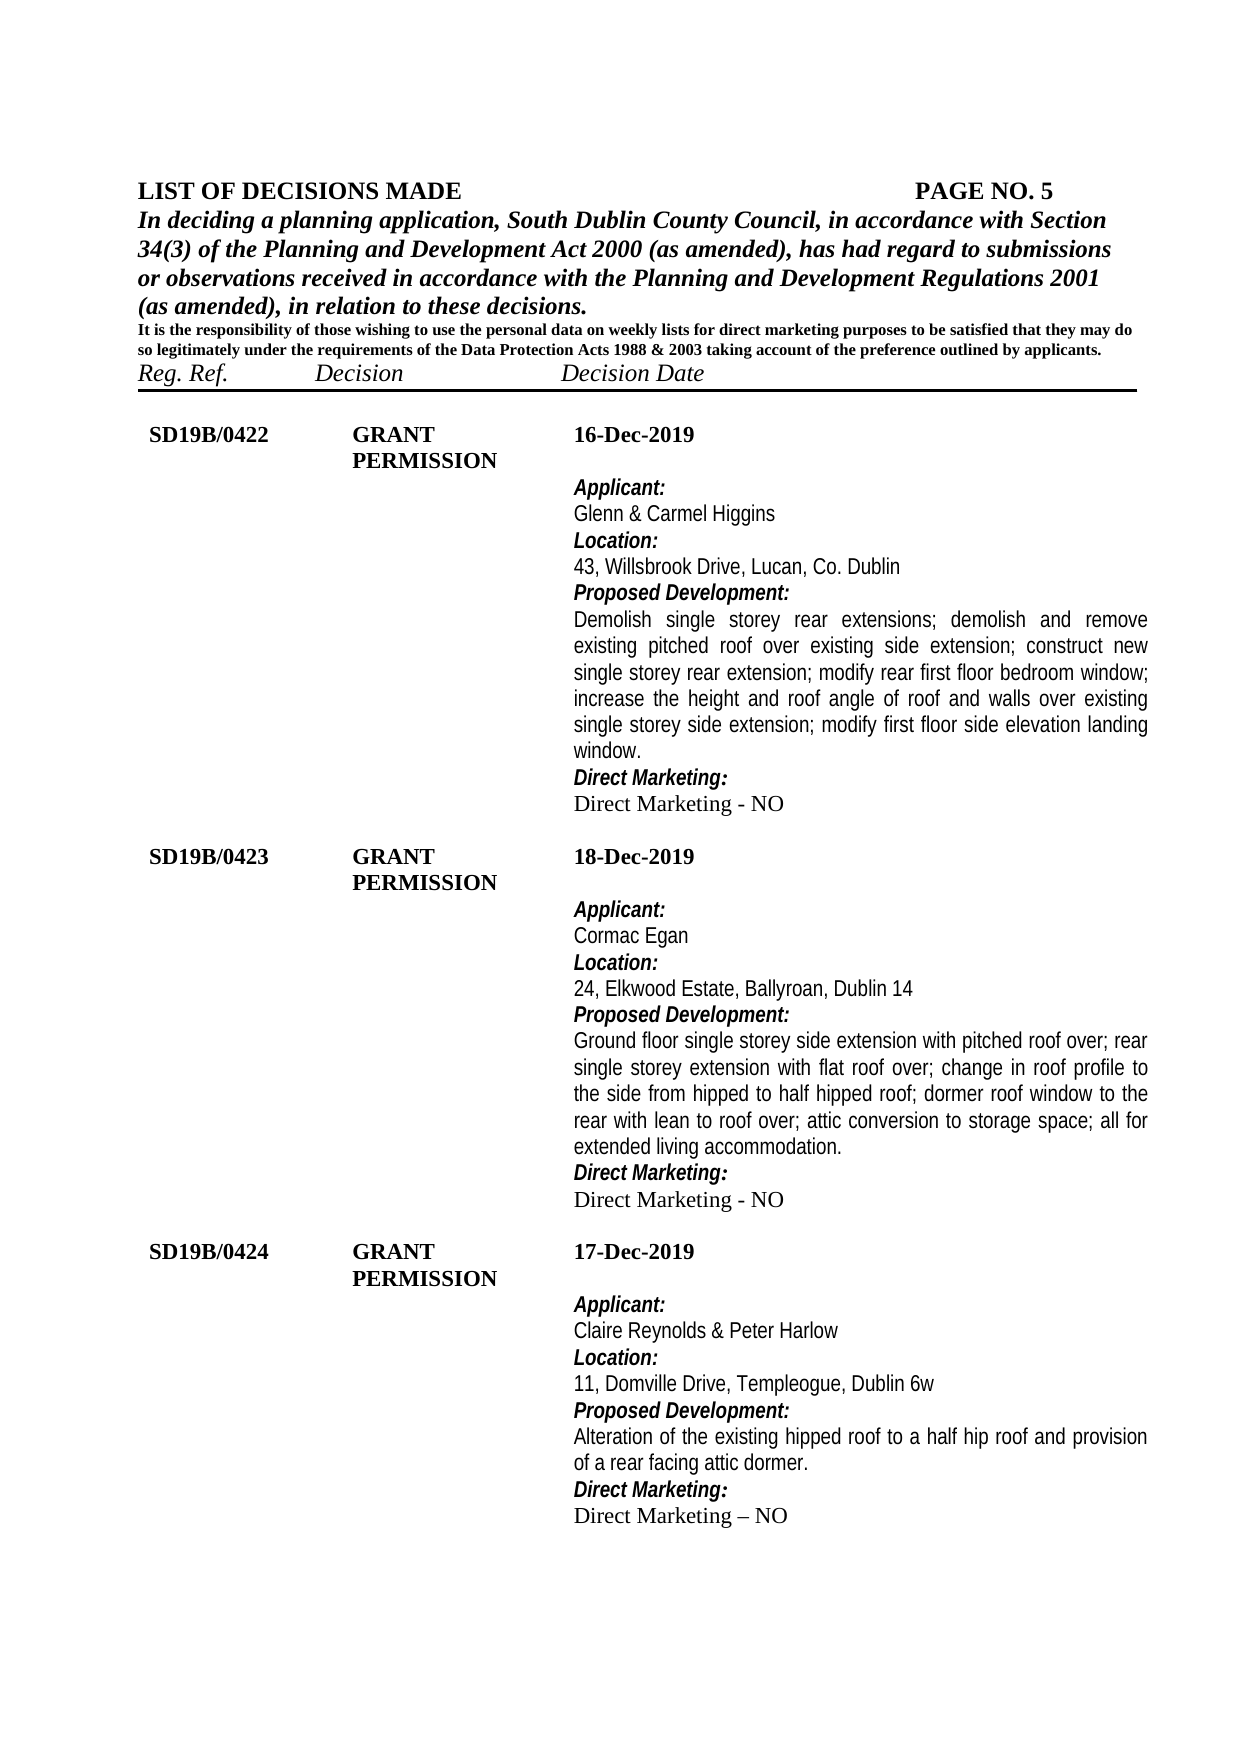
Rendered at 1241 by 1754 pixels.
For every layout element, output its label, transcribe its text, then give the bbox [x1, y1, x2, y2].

table_cell 18-Dec-2019 Applicant: Cormac Egan Location: 24, Elkwood Estate, Ballyroan, Dublin 14 Proposed Development: Ground floor single storey side extension with pitched roof over; rear single storey extension with flat roof over; change in roof profile to the side from hipped to half hipped roof; dormer roof window to the rear with lean to roof over; attic conversion to storage space; all for extended living accommodation. Direct Marketing: Direct Marketing - NO [562, 843, 1160, 1238]
table_cell 17-Dec-2019 Applicant: Claire Reynolds & Peter Harlow Location: 11, Domville Drive, Templeogue, Dublin 6w Proposed Development: Alteration of the existing hipped roof to a half hip roof and provision of a rear facing attic dormer. Direct Marketing: Direct Marketing – NO [562, 1239, 1160, 1607]
table_cell 16-Dec-2019 Applicant: Glenn & Carmel Higgins Location: 43, Willsbrook Drive, Lucan, Co. Dublin Proposed Development: Demolish single storey rear extensions; demolish and remove existing pitched roof over existing side extension; construct new single storey rear extension; modify rear first floor bedroom window; increase the height and roof angle of roof and walls over existing single storey side extension; modify first floor side elevation landing window. Direct Marketing: Direct Marketing - NO [562, 421, 1160, 843]
table_cell SD19B/0423 [138, 843, 341, 1238]
table_cell GRANT PERMISSION [341, 1239, 562, 1607]
table_cell GRANT PERMISSION [341, 843, 562, 1238]
table_cell GRANT PERMISSION [341, 421, 562, 843]
table_cell SD19B/0422 [138, 421, 341, 843]
table_cell SD19B/0424 [138, 1239, 341, 1607]
